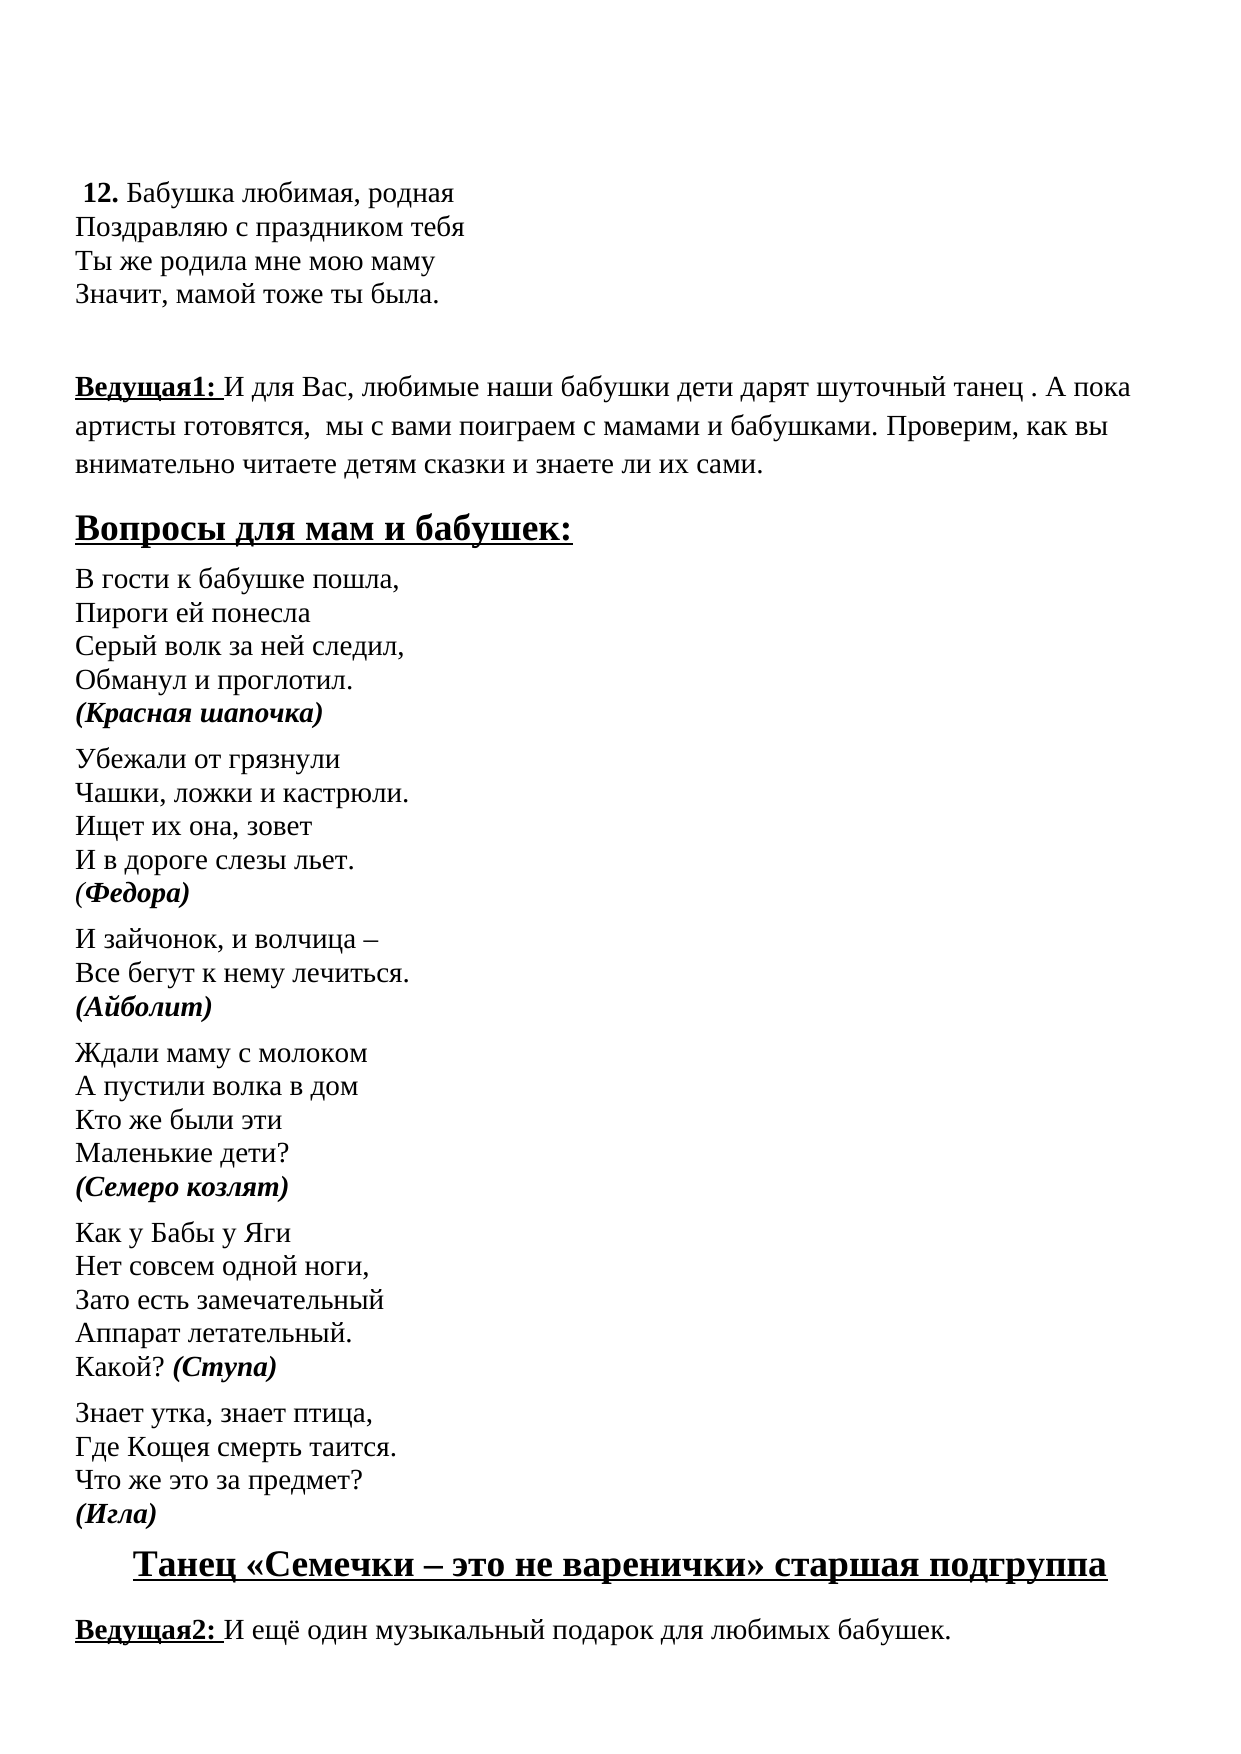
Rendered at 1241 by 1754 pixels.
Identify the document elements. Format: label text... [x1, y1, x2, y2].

text Ждали маму с молоком А пустили волка в дом Кто же были эти Маленькие дети? (Семеро козлят) [75, 1035, 1165, 1202]
text Знает утка, знает птица, Где Кощея смерть таится. Что же это за предмет? (Игла) [75, 1395, 1165, 1529]
text Как у Бабы у Яги Нет совсем одной ноги, Зато есть замечательный Аппарат летательный. Какой? (Ступа) [75, 1215, 1165, 1383]
text Поздравляю с праздником тебя [75, 209, 1165, 243]
text Значит, мамой тоже ты была. [75, 276, 1165, 310]
text В гости к бабушке пошла, Пироги ей понесла Серый волк за ней следил, Обманул и проглотил. (Красная шапочка) [75, 561, 1165, 729]
text Ты же родила мне мою маму [75, 243, 1165, 276]
text И зайчонок, и волчица – Все бегут к нему лечиться. (Айболит) [75, 922, 1165, 1022]
text Ведущая1: И для Вас, любимые наши бабушки дети дарят шуточный танец . А пока артисты готовятся, мы с вами поиграем с мамами и бабушками. Проверим, как вы внимательно читаете детям сказки и знаете ли их сами. [75, 369, 1165, 480]
text Танец «Семечки – это не варенички» старшая подгруппа [75, 1542, 1165, 1585]
text Убежали от грязнули Чашки, ложки и кастрюли. Ищет их она, зовет И в дороге слезы льет. (Федора) [75, 741, 1165, 909]
text 12. Бабушка любимая, родная [75, 176, 1165, 209]
text Вопросы для мам и бабушек: [75, 506, 1165, 549]
text Ведущая2: И ещё один музыкальный подарок для любимых бабушек. [75, 1612, 1165, 1646]
